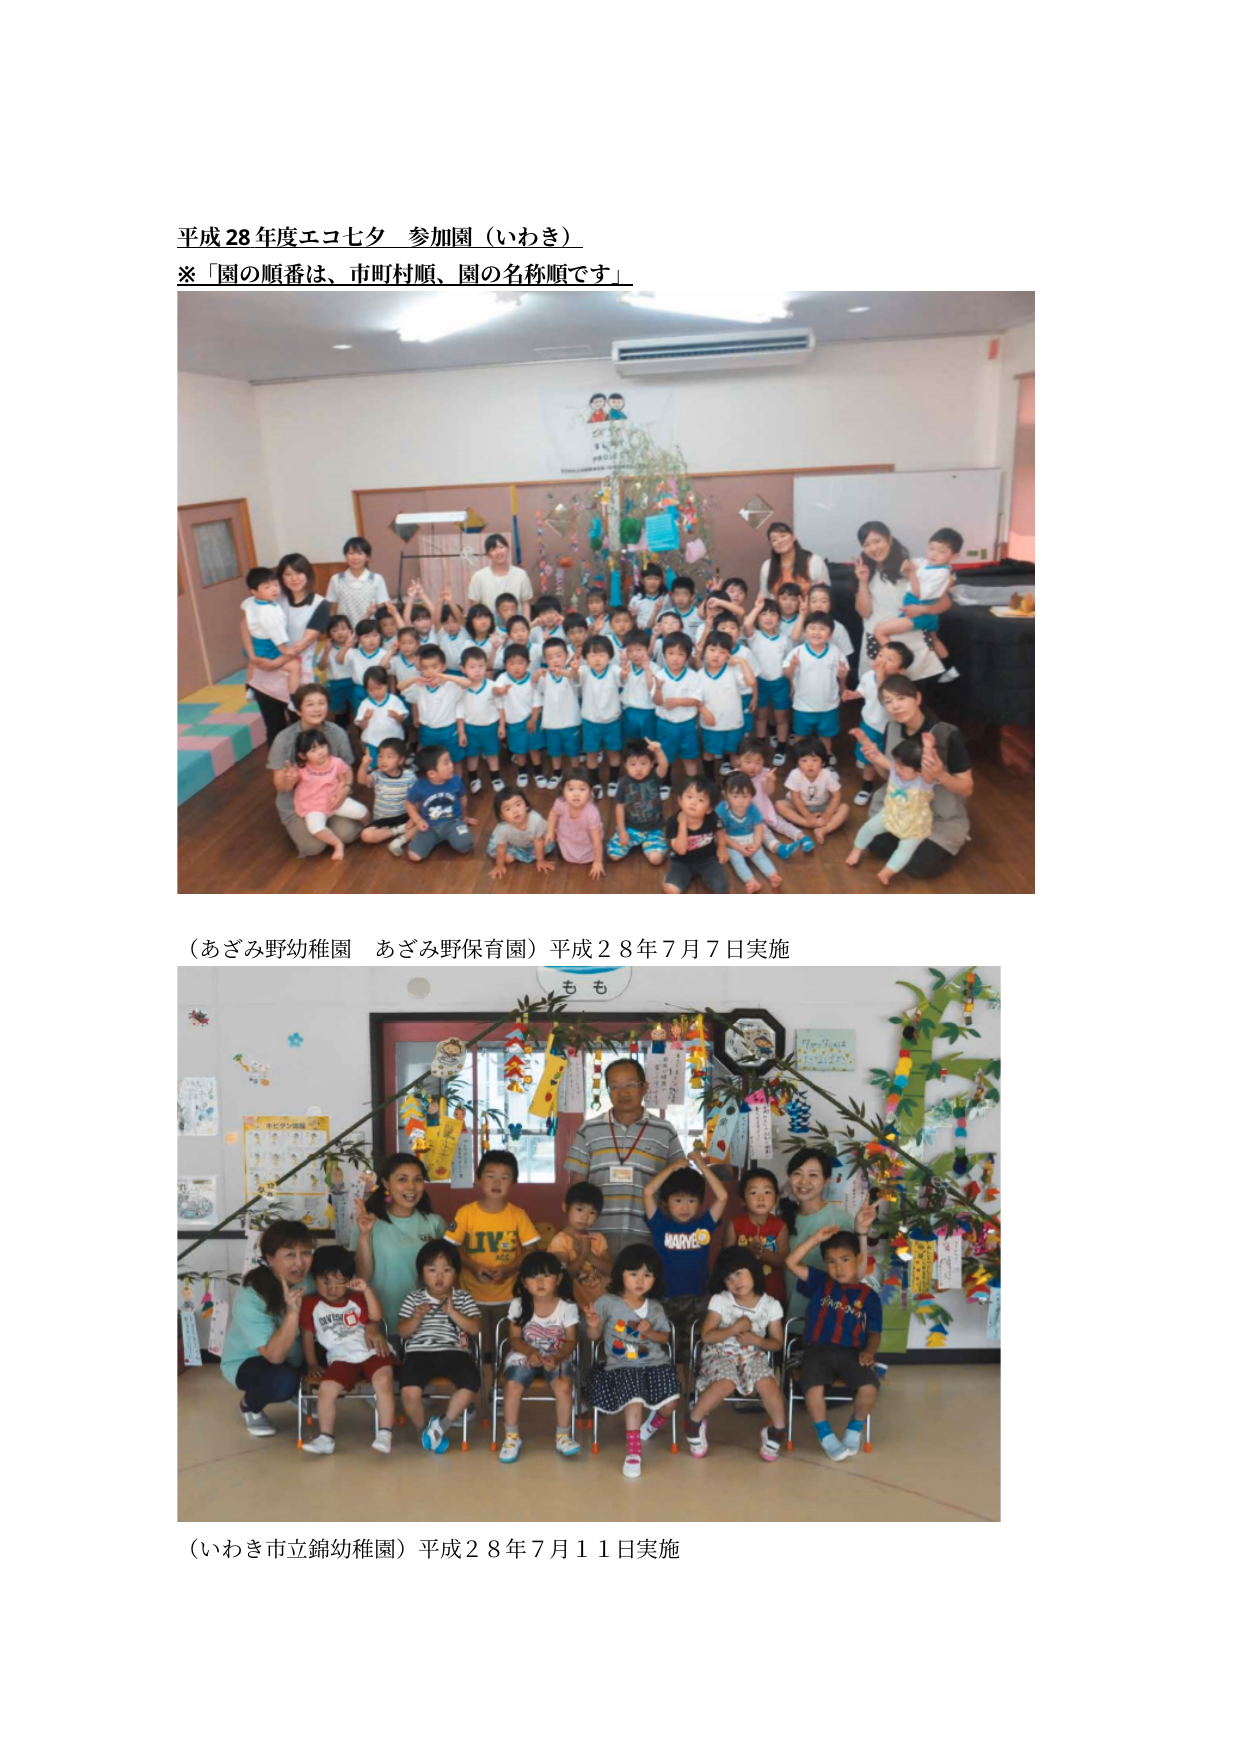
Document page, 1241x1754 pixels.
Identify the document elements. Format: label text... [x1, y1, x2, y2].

picture [177, 966, 1001, 1522]
text ※「園の順番は、市町村順、園の名称順です」 [177, 254, 1063, 292]
text （いわき市立錦幼稚園）平成２８年７月１１日実施 [177, 1529, 1063, 1567]
picture [177, 291, 1035, 894]
text （あざみ野幼稚園 あざみ野保育園）平成２８年７月７日実施 [177, 929, 1063, 967]
text 平成28年度エコ七夕 参加園（いわき） [177, 217, 1063, 254]
